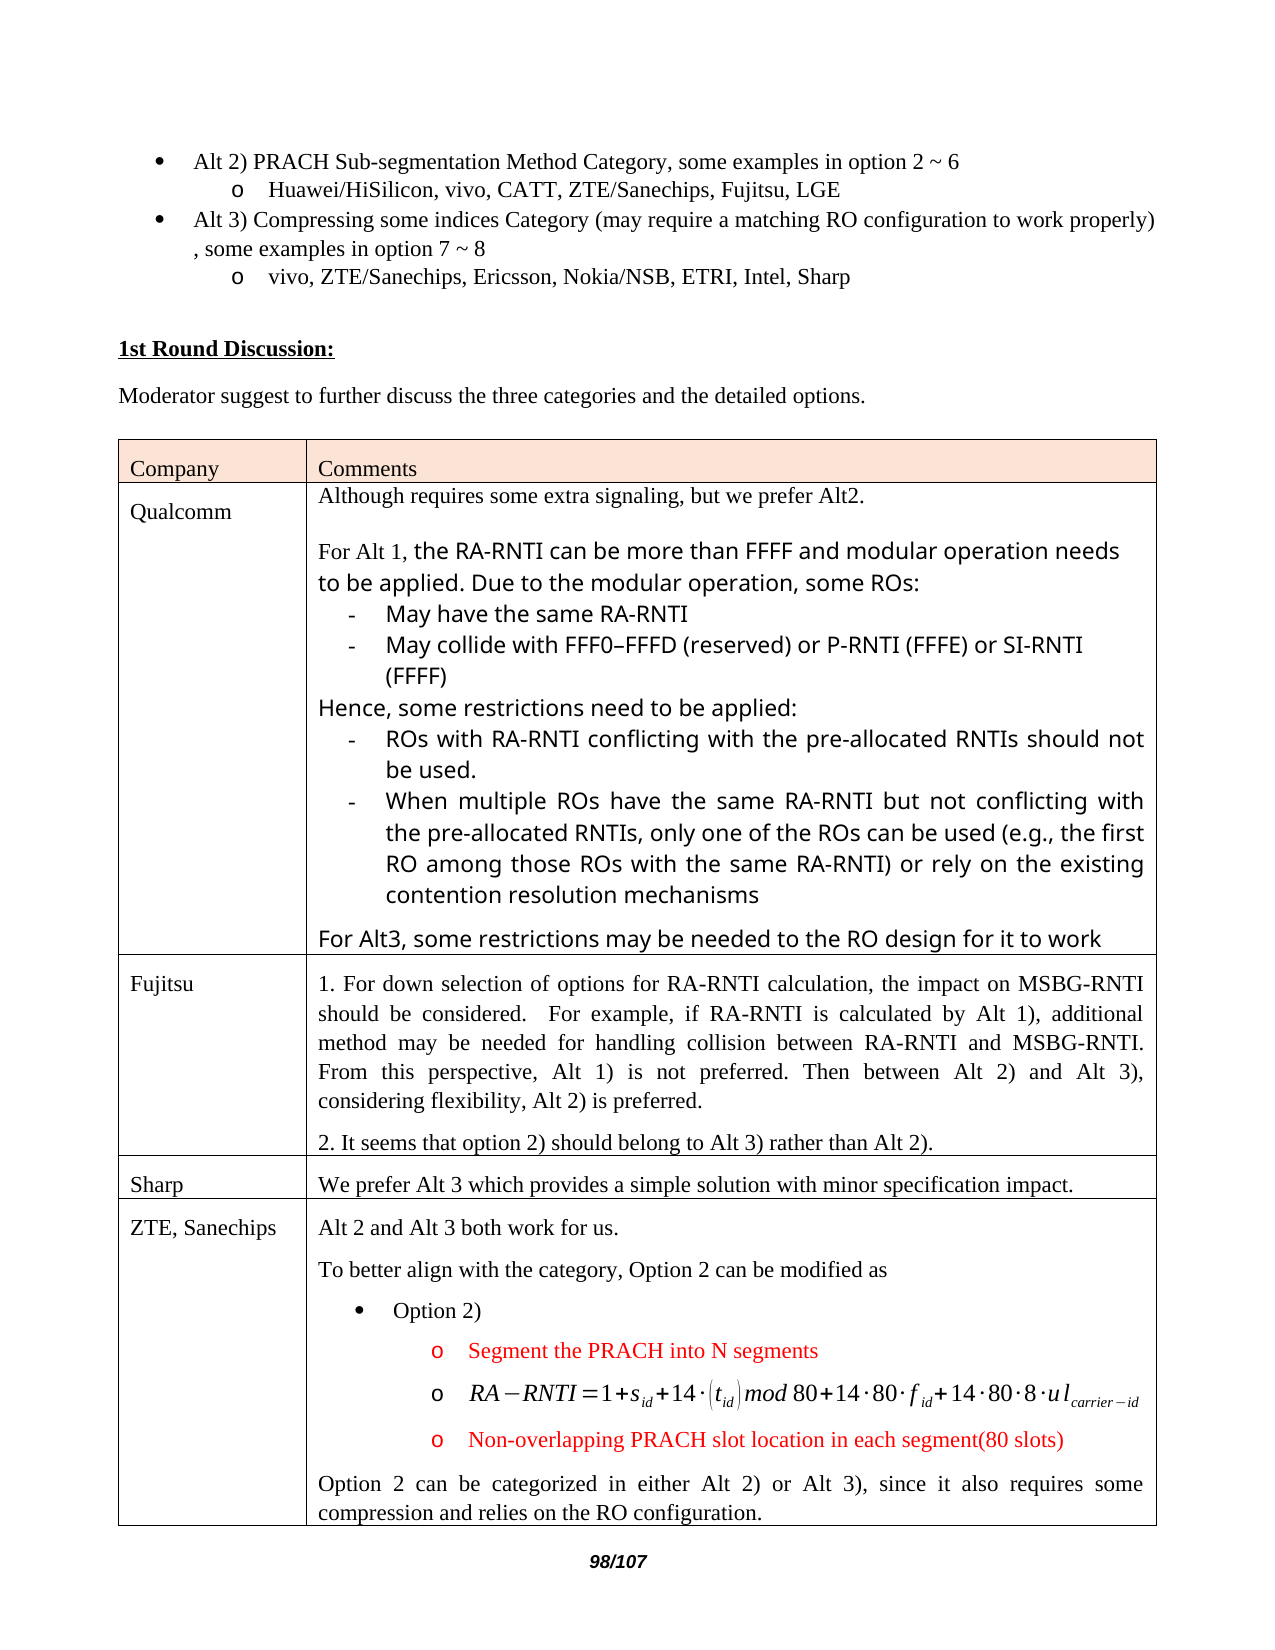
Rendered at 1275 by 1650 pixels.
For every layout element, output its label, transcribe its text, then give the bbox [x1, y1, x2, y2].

text Moderator suggest to further discuss the three categories and the detailed options. [118, 382, 1157, 408]
table_header Comments [307, 440, 1156, 482]
table_cell Although requires some extra signaling, but we prefer Alt2. For Alt 1, the RA-RNTI can be more than FFFF and modular operation needs to be applied. Due to the modular operation, some ROs: May have the same RA-RNTI May collide with FFF0–FFFD (reserved) or P-RNTI (FFFE) or SI-RNTI (FFFF) Hence, some restrictions need to be applied: ROs with RA-RNTI conflicting with the pre-allocated RNTIs should not be used. When multiple ROs have the same RA-RNTI but not conflicting with the pre-allocated RNTIs, only one of the ROs can be used (e.g., the first RO among those ROs with the same RA-RNTI) or rely on the existing contention resolution mechanisms For Alt3, some restrictions may be needed to the RO design for it to work [307, 483, 1156, 954]
table_header Company [119, 440, 306, 482]
list Alt 2) PRACH Sub-segmentation Method Category, some examples in option 2 ~ 6 [156, 148, 1157, 174]
table_cell ZTE, Sanechips [119, 1199, 306, 1525]
table_cell Alt 2 and Alt 3 both work for us. To better align with the category, Option 2 can be modified as Option 2) Segment the PRACH into N segments Non-overlapping PRACH slot location in each segment(80 slots) Option 2 can be categorized in either Alt 2) or Alt 3), since it also requires some compression and relies on the RO configuration. [307, 1199, 1156, 1525]
list Alt 3) Compressing some indices Category (may require a matching RO configuration to work properly) , some examples in option 7 ~ 8 [156, 207, 1157, 261]
subtitle 1st Round Discussion: [118, 335, 1157, 361]
table_cell We prefer Alt 3 which provides a simple solution with minor specification impact. [307, 1156, 1156, 1198]
list vivo, ZTE/Sanechips, Ericsson, Nokia/NSB, ETRI, Intel, Sharp [231, 263, 1157, 292]
table_cell Fujitsu [119, 955, 306, 1155]
list Huawei/HiSilicon, vivo, CATT, ZTE/Sanechips, Fujitsu, LGE [231, 176, 1157, 204]
table_cell Sharp [119, 1156, 306, 1198]
table_cell 1. For down selection of options for RA-RNTI calculation, the impact on MSBG-RNTI should be considered. For example, if RA-RNTI is calculated by Alt 1), additional method may be needed for handling collision between RA-RNTI and MSBG-RNTI. From this perspective, Alt 1) is not preferred. Then between Alt 2) and Alt 3), considering flexibility, Alt 2) is preferred. 2. It seems that option 2) should belong to Alt 3) rather than Alt 2). [307, 955, 1156, 1155]
table_cell Qualcomm [119, 483, 306, 954]
